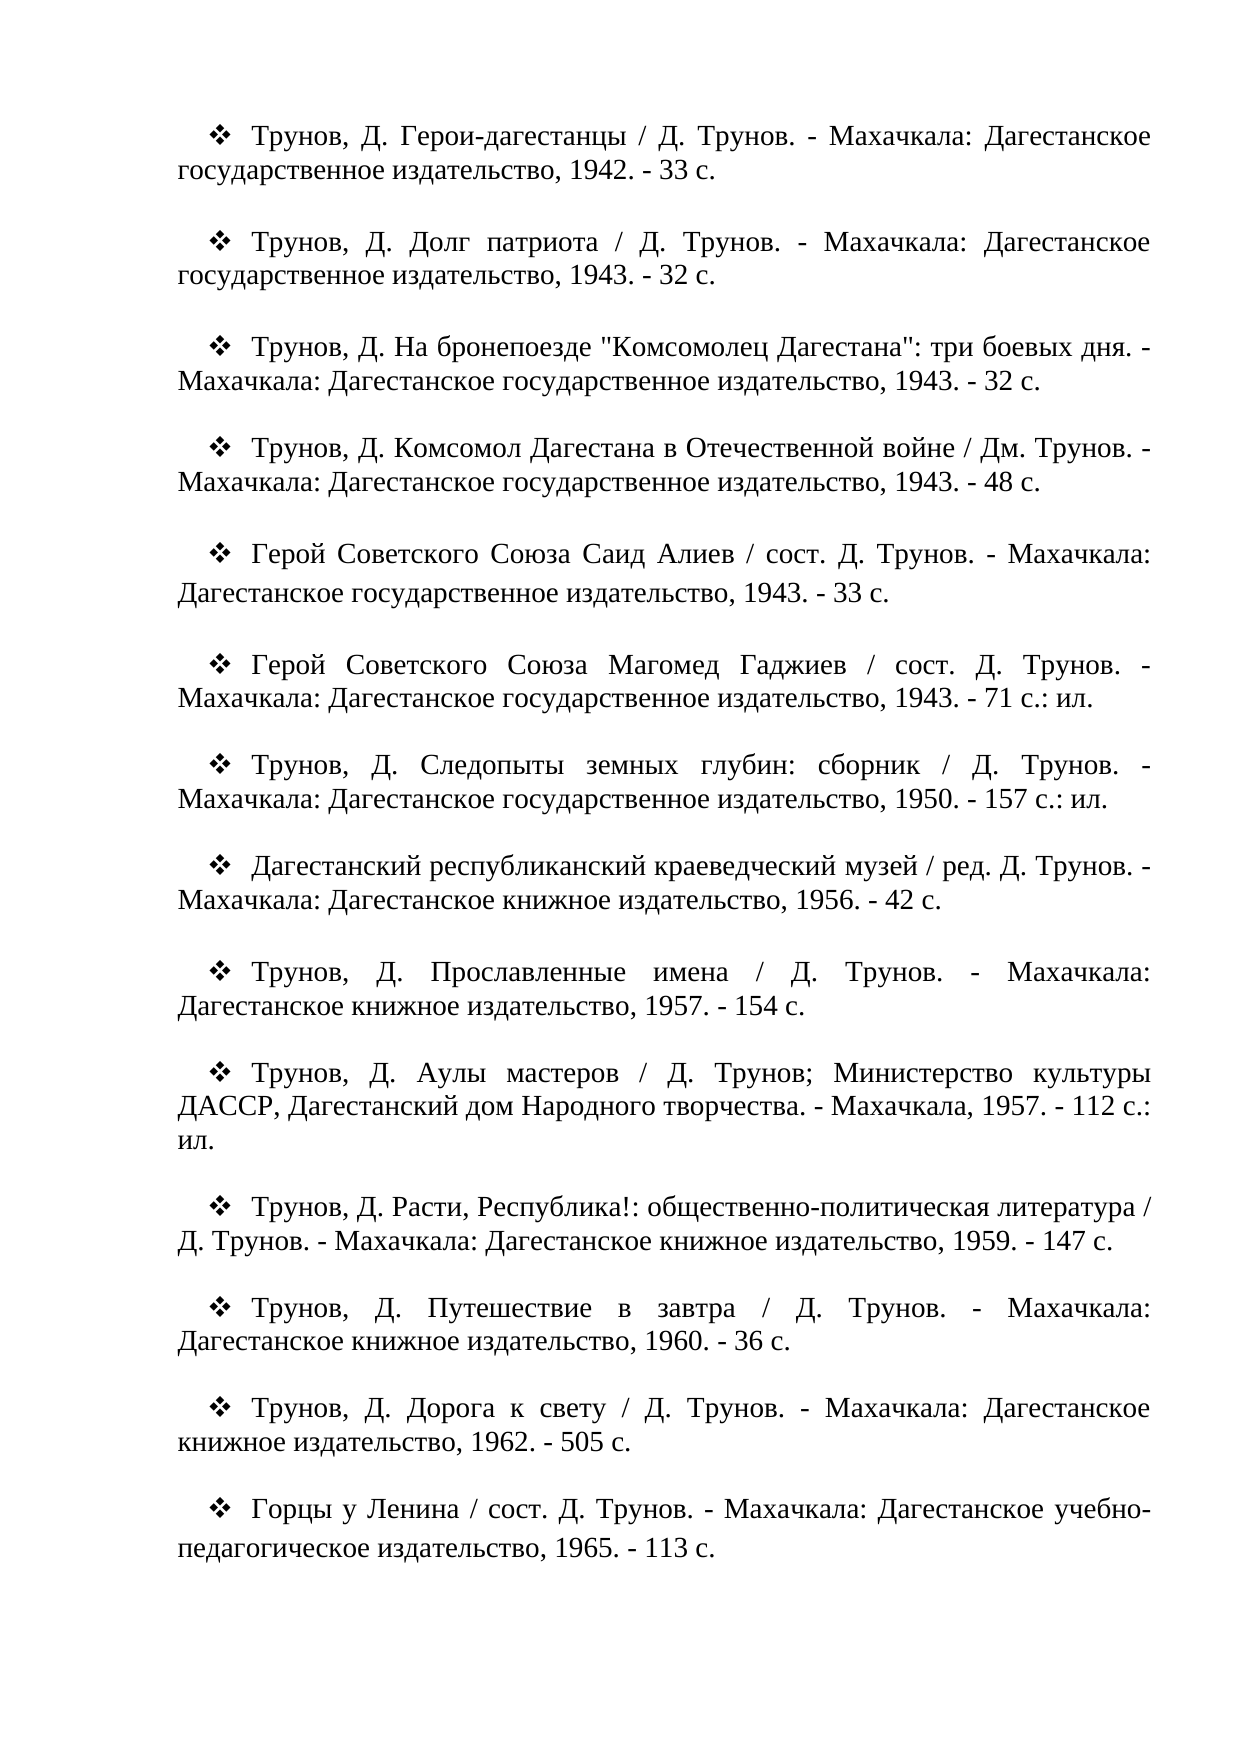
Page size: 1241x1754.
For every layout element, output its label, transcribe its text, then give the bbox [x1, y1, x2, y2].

list Трунов, Д. Следопыты земных глубин: сборник / Д. Трунов. - Махачкала: Дагестанское государственное издательство, 1950. - 157 с.: ил. [177, 747, 1152, 815]
list Трунов, Д. Комсомол Дагестана в Отечественной войне / Дм. Трунов. - Махачкала: Дагестанское государственное издательство, 1943. - 48 с. [177, 430, 1152, 497]
list Трунов, Д. Путешествие в завтра / Д. Трунов. - Махачкала: Дагестанское книжное издательство, 1960. - 36 с. [177, 1290, 1152, 1357]
list Герой Советского Союза Саид Алиев / сост. Д. Трунов. - Махачкала: Дагестанское государственное издательство, 1943. - 33 с. [177, 536, 1152, 608]
list Трунов, Д. Дорога к свету / Д. Трунов. - Махачкала: Дагестанское книжное издательство, 1962. - 505 с. [177, 1390, 1152, 1458]
list Горцы у Ленина / сост. Д. Трунов. - Махачкала: Дагестанское учебно-педагогическое издательство, 1965. - 113 с. [177, 1491, 1152, 1563]
list Трунов, Д. Долг патриота / Д. Трунов. - Махачкала: Дагестанское государственное издательство, 1943. - 32 с. [177, 224, 1152, 291]
list Дагестанский республиканский краеведческий музей / ред. Д. Трунов. - Махачкала: Дагестанское книжное издательство, 1956. - 42 с. [177, 848, 1152, 915]
list Трунов, Д. Расти, Республика!: общественно-политическая литература / Д. Трунов. - Махачкала: Дагестанское книжное издательство, 1959. - 147 с. [177, 1189, 1152, 1256]
list Трунов, Д. На бронепоезде "Комсомолец Дагестана": три боевых дня. - Махачкала: Дагестанское государственное издательство, 1943. - 32 с. [177, 329, 1152, 397]
list Трунов, Д. Аулы мастеров / Д. Трунов; Министерство культуры ДАССР, Дагестанский дом Народного творчества. - Махачкала, 1957. - 112 с.: ил. [177, 1055, 1152, 1155]
list Трунов, Д. Герои-дагестанцы / Д. Трунов. - Махачкала: Дагестанское государственное издательство, 1942. - 33 с. [177, 118, 1152, 185]
list Герой Советского Союза Магомед Гаджиев / сост. Д. Трунов. - Махачкала: Дагестанское государственное издательство, 1943. - 71 с.: ил. [177, 647, 1152, 714]
list Трунов, Д. Прославленные имена / Д. Трунов. - Махачкала: Дагестанское книжное издательство, 1957. - 154 с. [177, 954, 1152, 1021]
